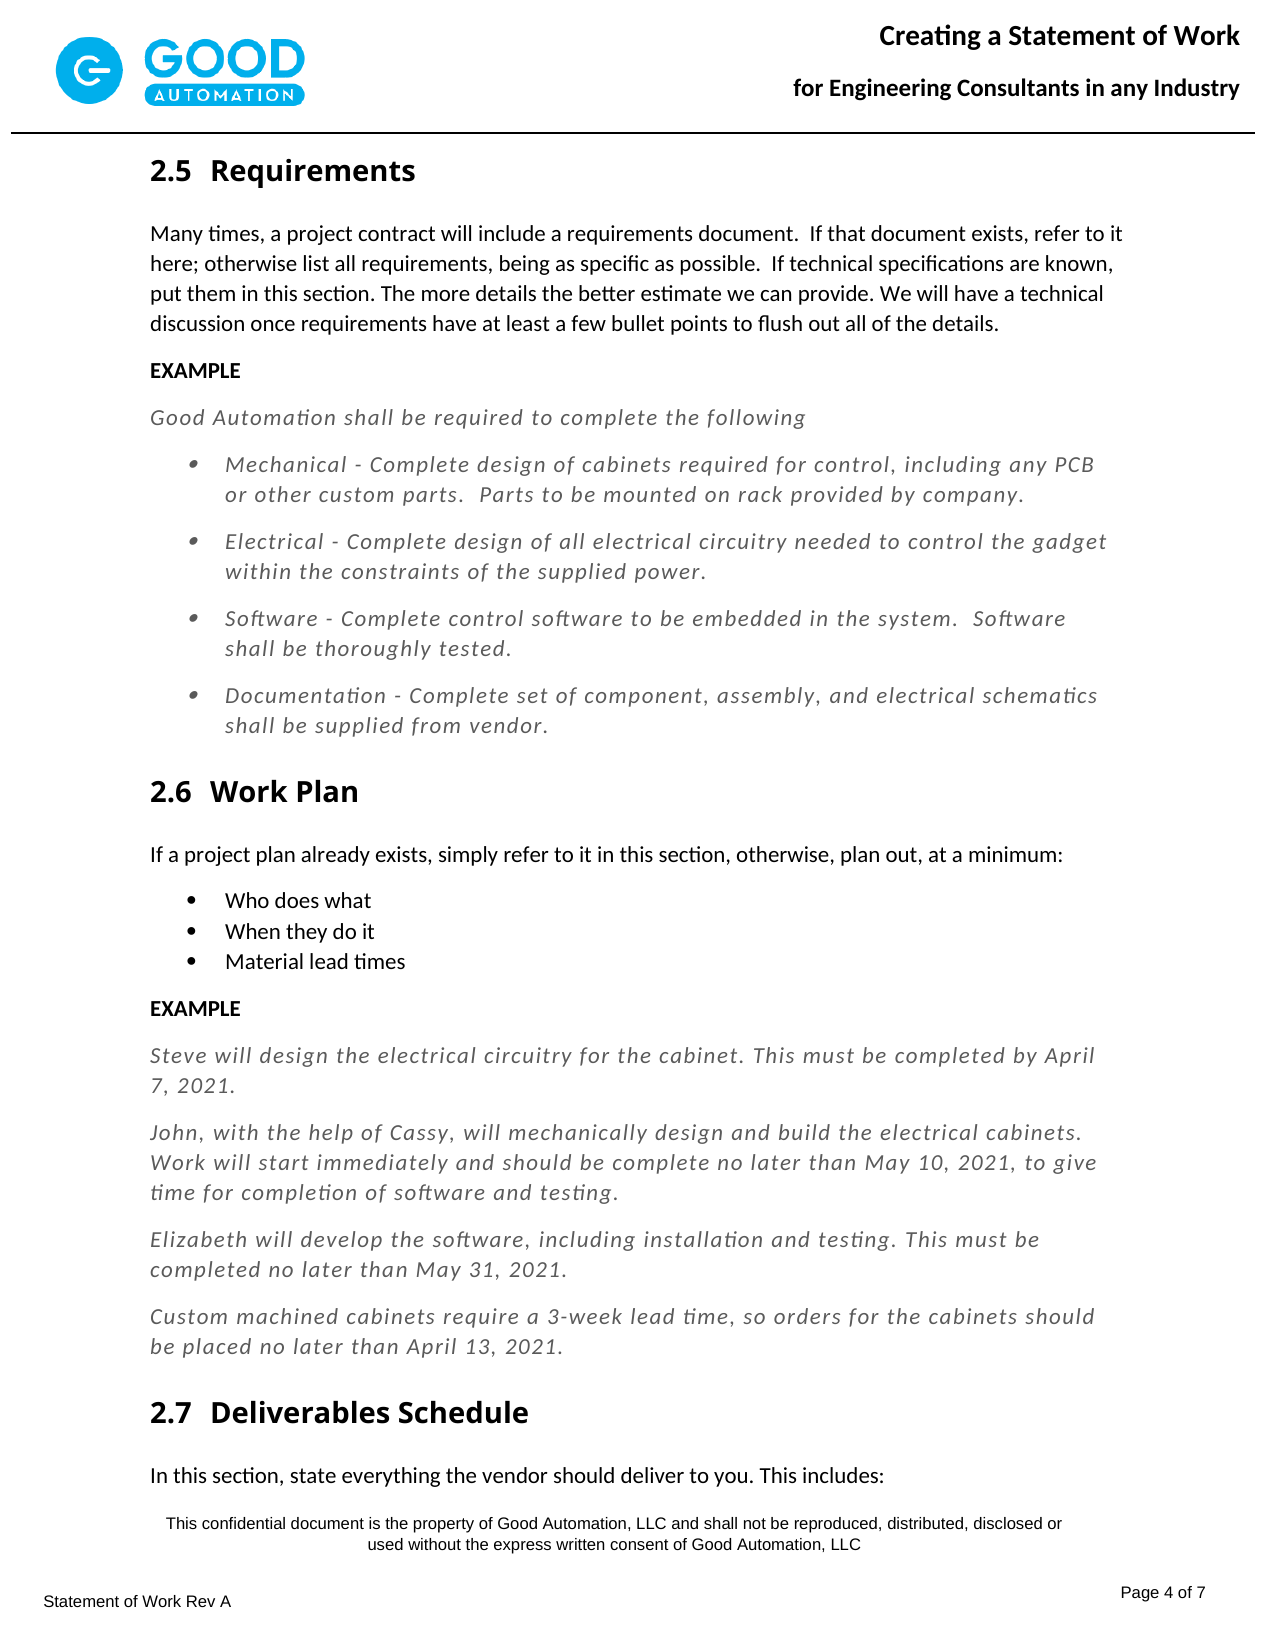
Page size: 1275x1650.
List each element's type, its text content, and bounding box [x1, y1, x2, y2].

text EXAMPLE [150, 356, 1125, 384]
subtitle Electrical - Complete design of all electrical circuitry needed to control the gadget within the constraints of the supplied power. [187, 527, 1125, 585]
subtitle Elizabeth will develop the software, including installation and testing. This must be completed no later than May 31, 2021. [150, 1225, 1125, 1283]
subtitle Deliverables Schedule [150, 1392, 1125, 1432]
subtitle Documentation - Complete set of component, assembly, and electrical schematics shall be supplied from vendor. [187, 681, 1125, 739]
subtitle Custom machined cabinets require a 3-week lead time, so orders for the cabinets should be placed no later than April 13, 2021. [150, 1302, 1125, 1361]
picture [47, 24, 314, 114]
subtitle Good Automation shall be required to complete the following [150, 403, 1125, 431]
text Many times, a project contract will include a requirements document. If that document exists, refer to it here; otherwise list all requirements, being as specific as possible. If technical specifications are known, put them in this section. The more details the better estimate we can provide. We will have a technical discussion once requirements have at least a few bullet points to flush out all of the details. [150, 219, 1125, 337]
text In this section, state everything the vendor should deliver to you. This includes: [150, 1461, 1125, 1489]
text EXAMPLE [150, 994, 1125, 1022]
subtitle John, with the help of Cassy, will mechanically design and build the electrical cabinets. Work will start immediately and should be complete no later than May 10, 2021, to give time for completion of software and testing. [150, 1118, 1125, 1206]
list Material lead times [187, 947, 1125, 975]
list When they do it [187, 917, 1125, 945]
subtitle Software - Complete control software to be embedded in the system. Software shall be thoroughly tested. [187, 604, 1125, 662]
subtitle Mechanical - Complete design of cabinets required for control, including any PCB or other custom parts. Parts to be mounted on rack provided by company. [187, 450, 1125, 508]
subtitle Steve will design the electrical circuitry for the cabinet. This must be completed by April 7, 2021. [150, 1041, 1125, 1099]
text If a project plan already exists, simply refer to it in this section, otherwise, plan out, at a minimum: [150, 840, 1125, 868]
subtitle Work Plan [150, 771, 1125, 811]
subtitle Requirements [150, 150, 1125, 190]
list Who does what [187, 887, 1125, 915]
